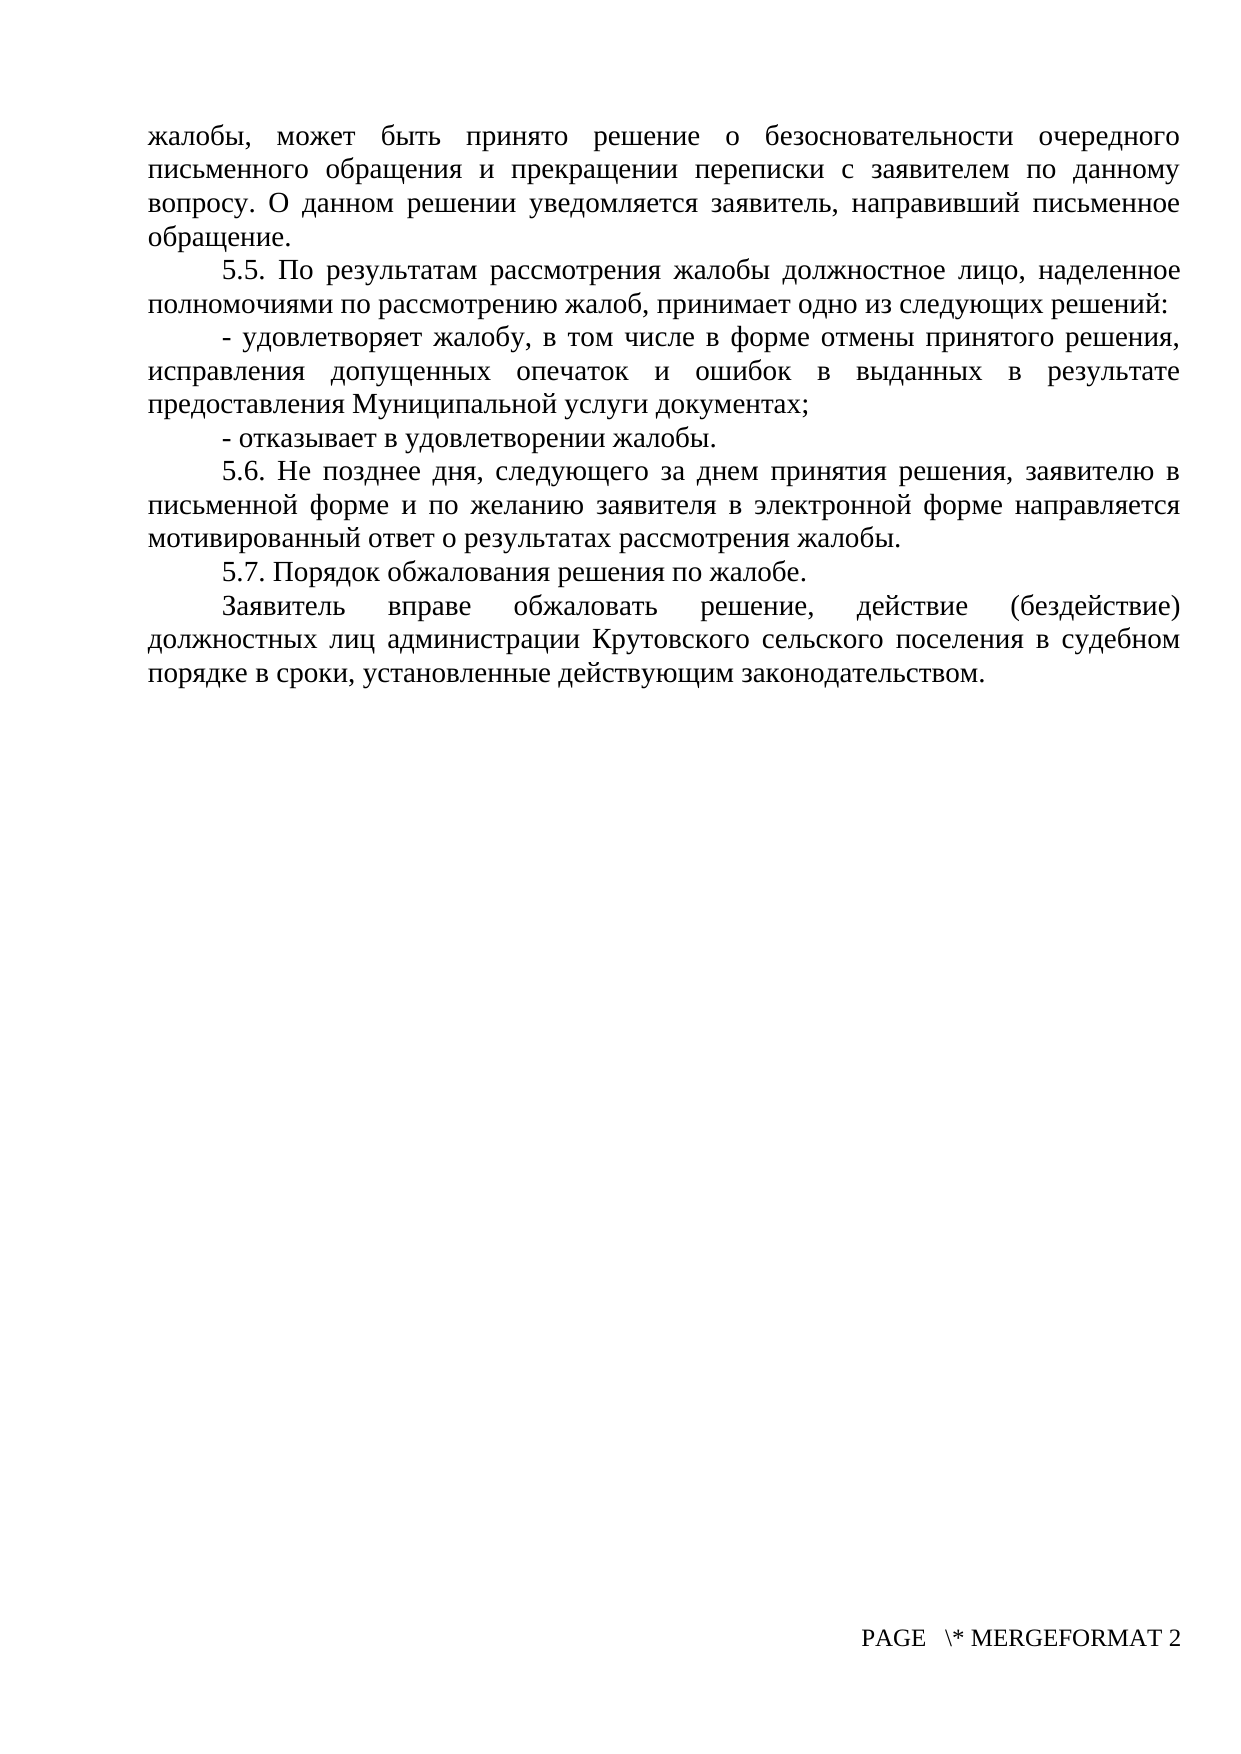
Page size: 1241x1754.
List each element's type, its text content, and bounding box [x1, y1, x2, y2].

text Заявитель вправе обжаловать решение, действие (бездействие) должностных лиц администрации Крутовского сельского поселения в судебном порядке в сроки, установленные действующим законодательством. [148, 588, 1181, 688]
text 5.6. Не позднее дня, следующего за днем принятия решения, заявителю в письменной форме и по желанию заявителя в электронной форме направляется мотивированный ответ о результатах рассмотрения жалобы. [148, 453, 1181, 554]
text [148, 118, 1181, 252]
text 5.7. Порядок обжалования решения по жалобе. [148, 554, 1181, 588]
text 5.5. По результатам рассмотрения жалобы должностное лицо, наделенное полномочиями по рассмотрению жалоб, принимает одно из следующих решений: [148, 252, 1181, 319]
text - отказывает в удовлетворении жалобы. [148, 420, 1181, 453]
text - удовлетворяет жалобу, в том числе в форме отмены принятого решения, исправления допущенных опечаток и ошибок в выданных в результате предоставления Муниципальной услуги документах; [148, 319, 1181, 420]
